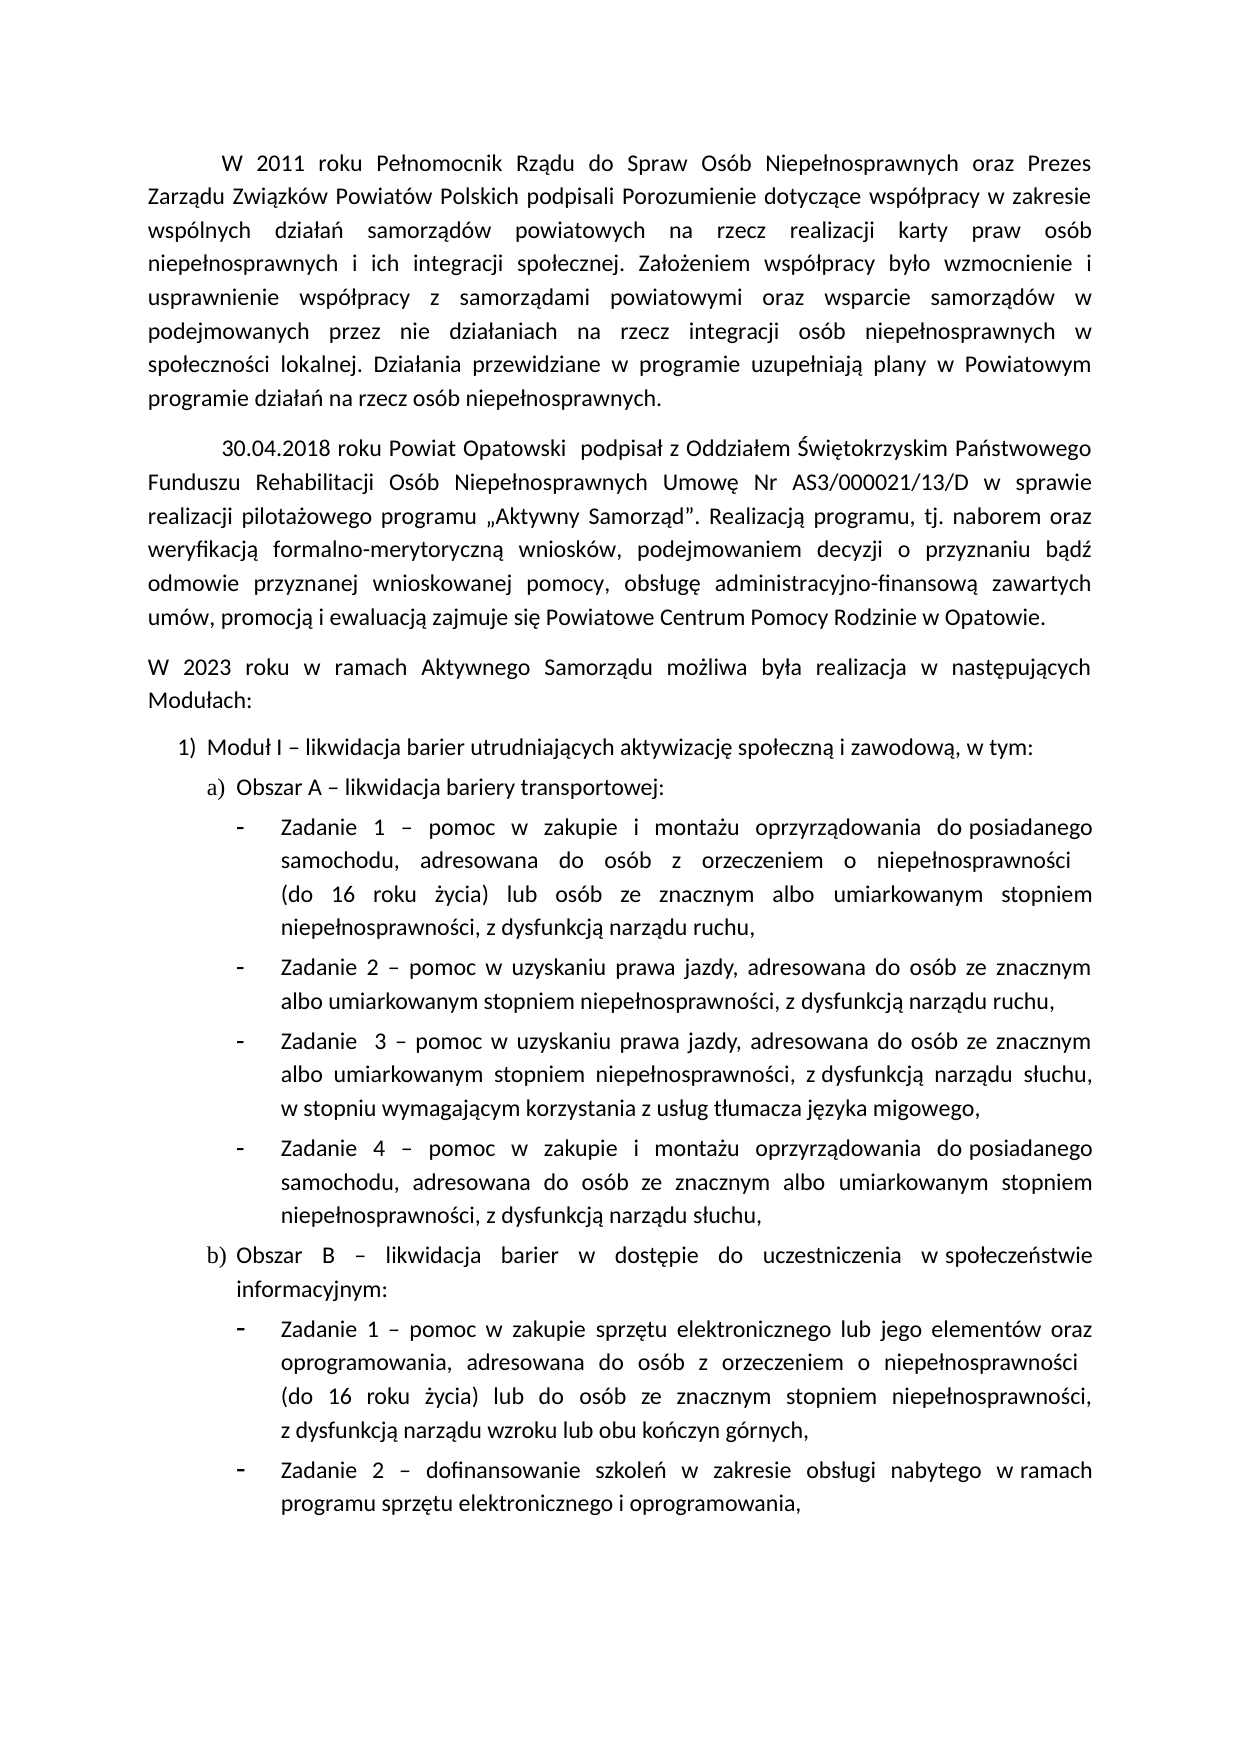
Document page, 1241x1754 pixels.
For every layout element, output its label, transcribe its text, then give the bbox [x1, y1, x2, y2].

list Zadanie 1 – pomoc w zakupie sprzętu elektronicznego lub jego elementów oraz oprogramowania, adresowana do osób z orzeczeniem o niepełnosprawności (do 16 roku życia) lub do osób ze znacznym stopniem niepełnosprawności, z dysfunkcją narządu wzroku lub obu kończyn górnych, [236, 1314, 1093, 1444]
list Zadanie 4 – pomoc w zakupie i montażu oprzyrządowania do posiadanego samochodu, adresowana do osób ze znacznym albo umiarkowanym stopniem niepełnosprawności, z dysfunkcją narządu słuchu, [236, 1133, 1093, 1230]
text W 2023 roku w ramach Aktywnego Samorządu możliwa była realizacja w następujących Modułach: [148, 652, 1093, 715]
text W 2011 roku Pełnomocnik Rządu do Spraw Osób Niepełnosprawnych oraz Prezes Zarządu Związków Powiatów Polskich podpisali Porozumienie dotyczące współpracy w zakresie wspólnych działań samorządów powiatowych na rzecz realizacji karty praw osób niepełnosprawnych i ich integracji społecznej. Założeniem współpracy było wzmocnienie i usprawnienie współpracy z samorządami powiatowymi oraz wsparcie samorządów w podejmowanych przez nie działaniach na rzecz integracji osób niepełnosprawnych w społeczności lokalnej. Działania przewidziane w programie uzupełniają plany w Powiatowym programie działań na rzecz osób niepełnosprawnych. [148, 148, 1093, 412]
list Zadanie 2 – pomoc w uzyskaniu prawa jazdy, adresowana do osób ze znacznym albo umiarkowanym stopniem niepełnosprawności, z dysfunkcją narządu ruchu, [236, 952, 1093, 1015]
text 30.04.2018 roku Powiat Opatowski podpisał z Oddziałem Świętokrzyskim Państwowego Funduszu Rehabilitacji Osób Niepełnosprawnych Umowę Nr AS3/000021/13/D w sprawie realizacji pilotażowego programu „Aktywny Samorząd”. Realizacją programu, tj. naborem oraz weryfikacją formalno-merytoryczną wniosków, podejmowaniem decyzji o przyznaniu bądź odmowie przyznanej wnioskowanej pomocy, obsługę administracyjno-finansową zawartych umów, promocją i ewaluacją zajmuje się Powiatowe Centrum Pomocy Rodzinie w Opatowie. [148, 433, 1093, 631]
list Zadanie 3 – pomoc w uzyskaniu prawa jazdy, adresowana do osób ze znacznym albo umiarkowanym stopniem niepełnosprawności, z dysfunkcją narządu słuchu, w stopniu wymagającym korzystania z usług tłumacza języka migowego, [236, 1026, 1093, 1122]
list Obszar B – likwidacja barier w dostępie do uczestniczenia w społeczeństwie informacyjnym: [207, 1240, 1093, 1303]
list Moduł I – likwidacja barier utrudniających aktywizację społeczną i zawodową, w tym: [177, 732, 1093, 761]
list Zadanie 1 – pomoc w zakupie i montażu oprzyrządowania do posiadanego samochodu, adresowana do osób z orzeczeniem o niepełnosprawności (do 16 roku życia) lub osób ze znacznym albo umiarkowanym stopniem niepełnosprawności, z dysfunkcją narządu ruchu, [236, 812, 1093, 942]
list Obszar A – likwidacja bariery transportowej: [207, 772, 1093, 801]
list Zadanie 2 – dofinansowanie szkoleń w zakresie obsługi nabytego w ramach programu sprzętu elektronicznego i oprogramowania, [236, 1455, 1093, 1518]
